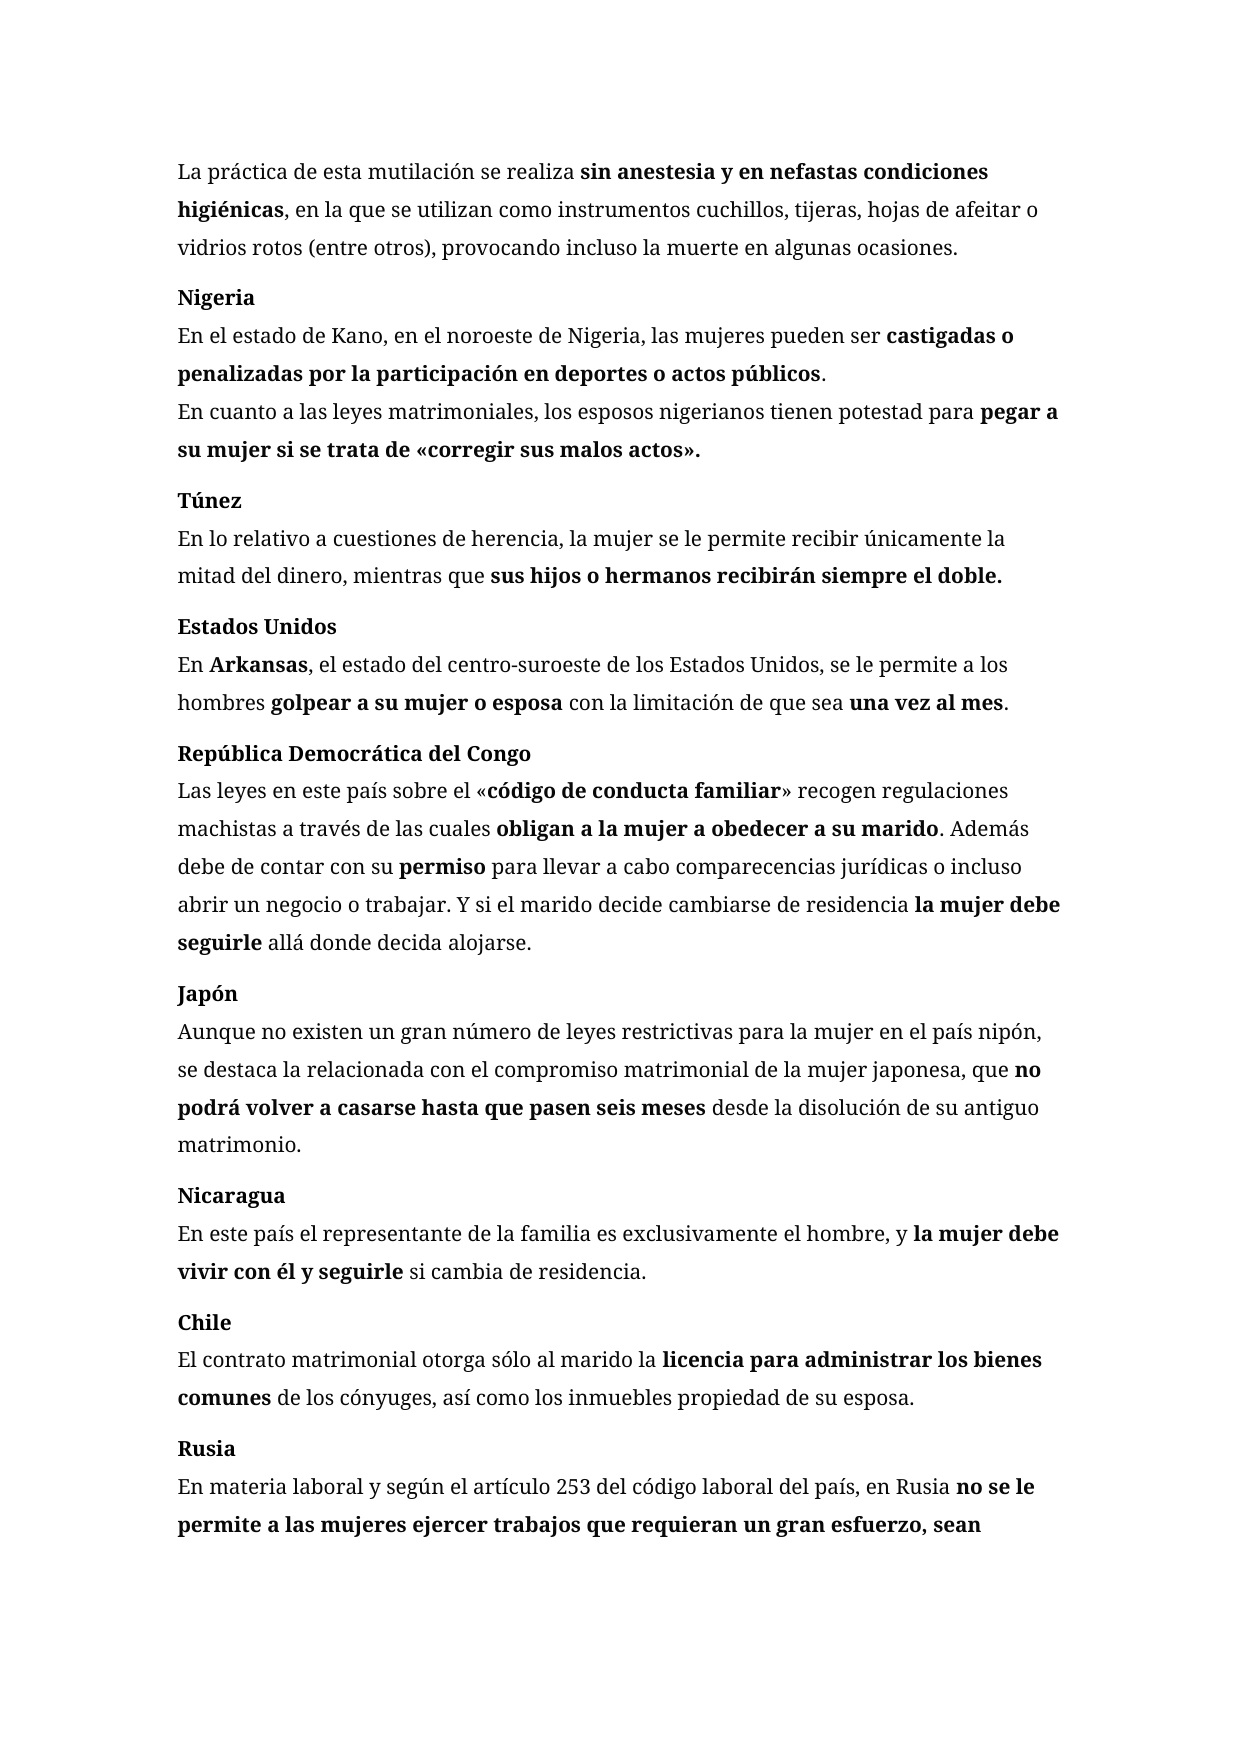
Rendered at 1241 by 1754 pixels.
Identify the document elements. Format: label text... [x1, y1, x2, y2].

text Túnez [177, 464, 1063, 514]
text El contrato matrimonial otorga sólo al marido la licencia para administrar los bienes comunes de los cónyuges, así como los inmuebles propiedad de su esposa. [177, 1336, 1063, 1412]
text Estados Unidos [177, 590, 1063, 641]
text Rusia [177, 1412, 1063, 1463]
text Aunque no existen un gran número de leyes restrictivas para la mujer en el país nipón, se destaca la relacionada con el compromiso matrimonial de la mujer japonesa, que no podrá volver a casarse hasta que pasen seis meses desde la disolución de su antiguo matrimonio. [177, 1007, 1063, 1159]
text En Arkansas, el estado del centro-suroeste de los Estados Unidos, se le permite a los hombres golpear a su mujer o esposa con la limitación de que sea una vez al mes. [177, 641, 1063, 717]
text En el estado de Kano, en el noroeste de Nigeria, las mujeres pueden ser castigadas o penalizadas por la participación en deportes o actos públicos. [177, 312, 1063, 388]
text La práctica de esta mutilación se realiza sin anestesia y en nefastas condiciones higiénicas, en la que se utilizan como instrumentos cuchillos, tijeras, hojas de afeitar o vidrios rotos (entre otros), provocando incluso la muerte en algunas ocasiones. [177, 148, 1063, 261]
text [177, 1463, 1063, 1538]
text Nicaragua [177, 1159, 1063, 1210]
text Chile [177, 1286, 1063, 1336]
text República Democrática del Congo [177, 717, 1063, 767]
text En cuanto a las leyes matrimoniales, los esposos nigerianos tienen potestad para pegar a su mujer si se trata de «corregir sus malos actos». [177, 388, 1063, 464]
text Nigeria [177, 261, 1063, 312]
text Japón [177, 957, 1063, 1007]
text En lo relativo a cuestiones de herencia, la mujer se le permite recibir únicamente la mitad del dinero, mientras que sus hijos o hermanos recibirán siempre el doble. [177, 514, 1063, 590]
text En este país el representante de la familia es exclusivamente el hombre, y la mujer debe vivir con él y seguirle si cambia de residencia. [177, 1210, 1063, 1286]
text Las leyes en este país sobre el «código de conducta familiar» recogen regulaciones machistas a través de las cuales obligan a la mujer a obedecer a su marido. Además debe de contar con su permiso para llevar a cabo comparecencias jurídicas o incluso abrir un negocio o trabajar. Y si el marido decide cambiarse de residencia la mujer debe seguirle allá donde decida alojarse. [177, 767, 1063, 957]
